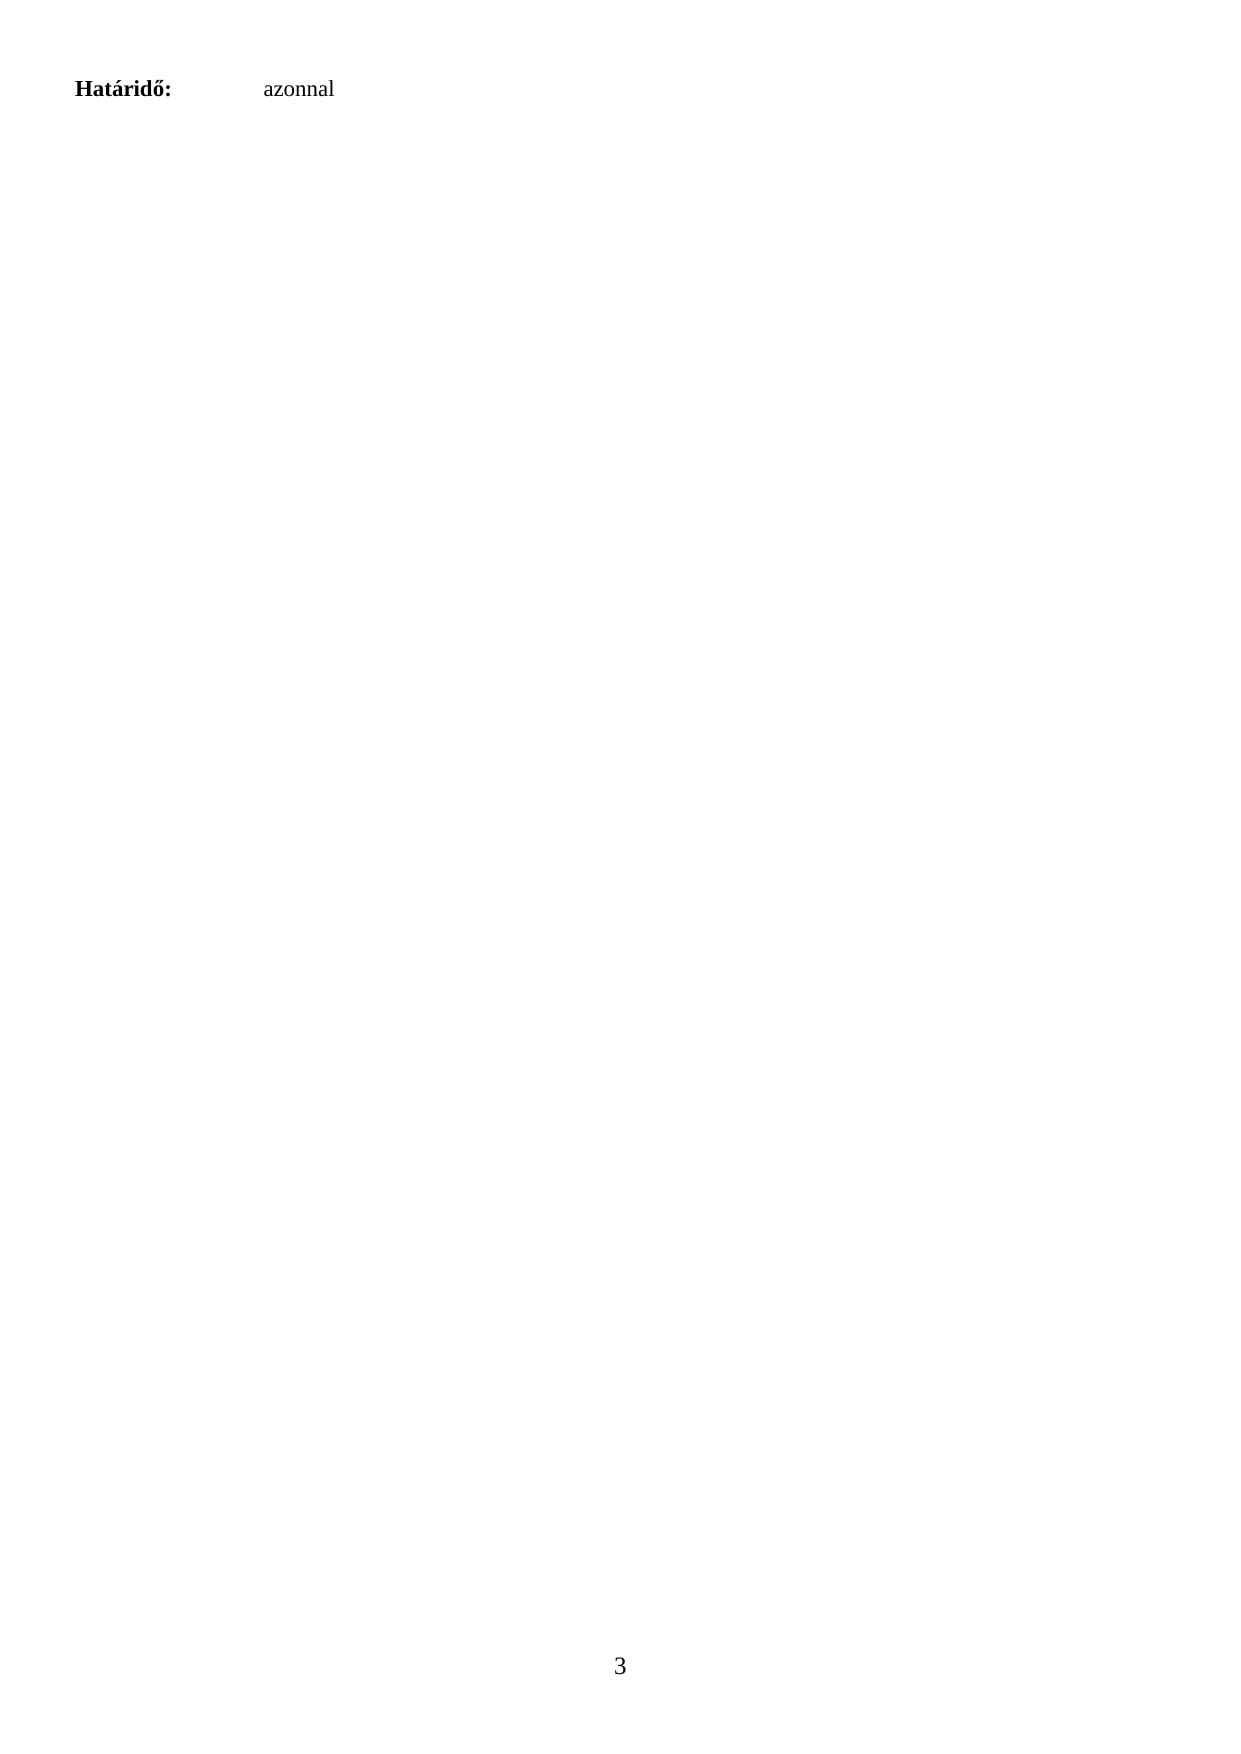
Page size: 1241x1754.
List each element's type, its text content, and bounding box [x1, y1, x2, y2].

text Határidő: azonnal [75, 75, 1165, 101]
